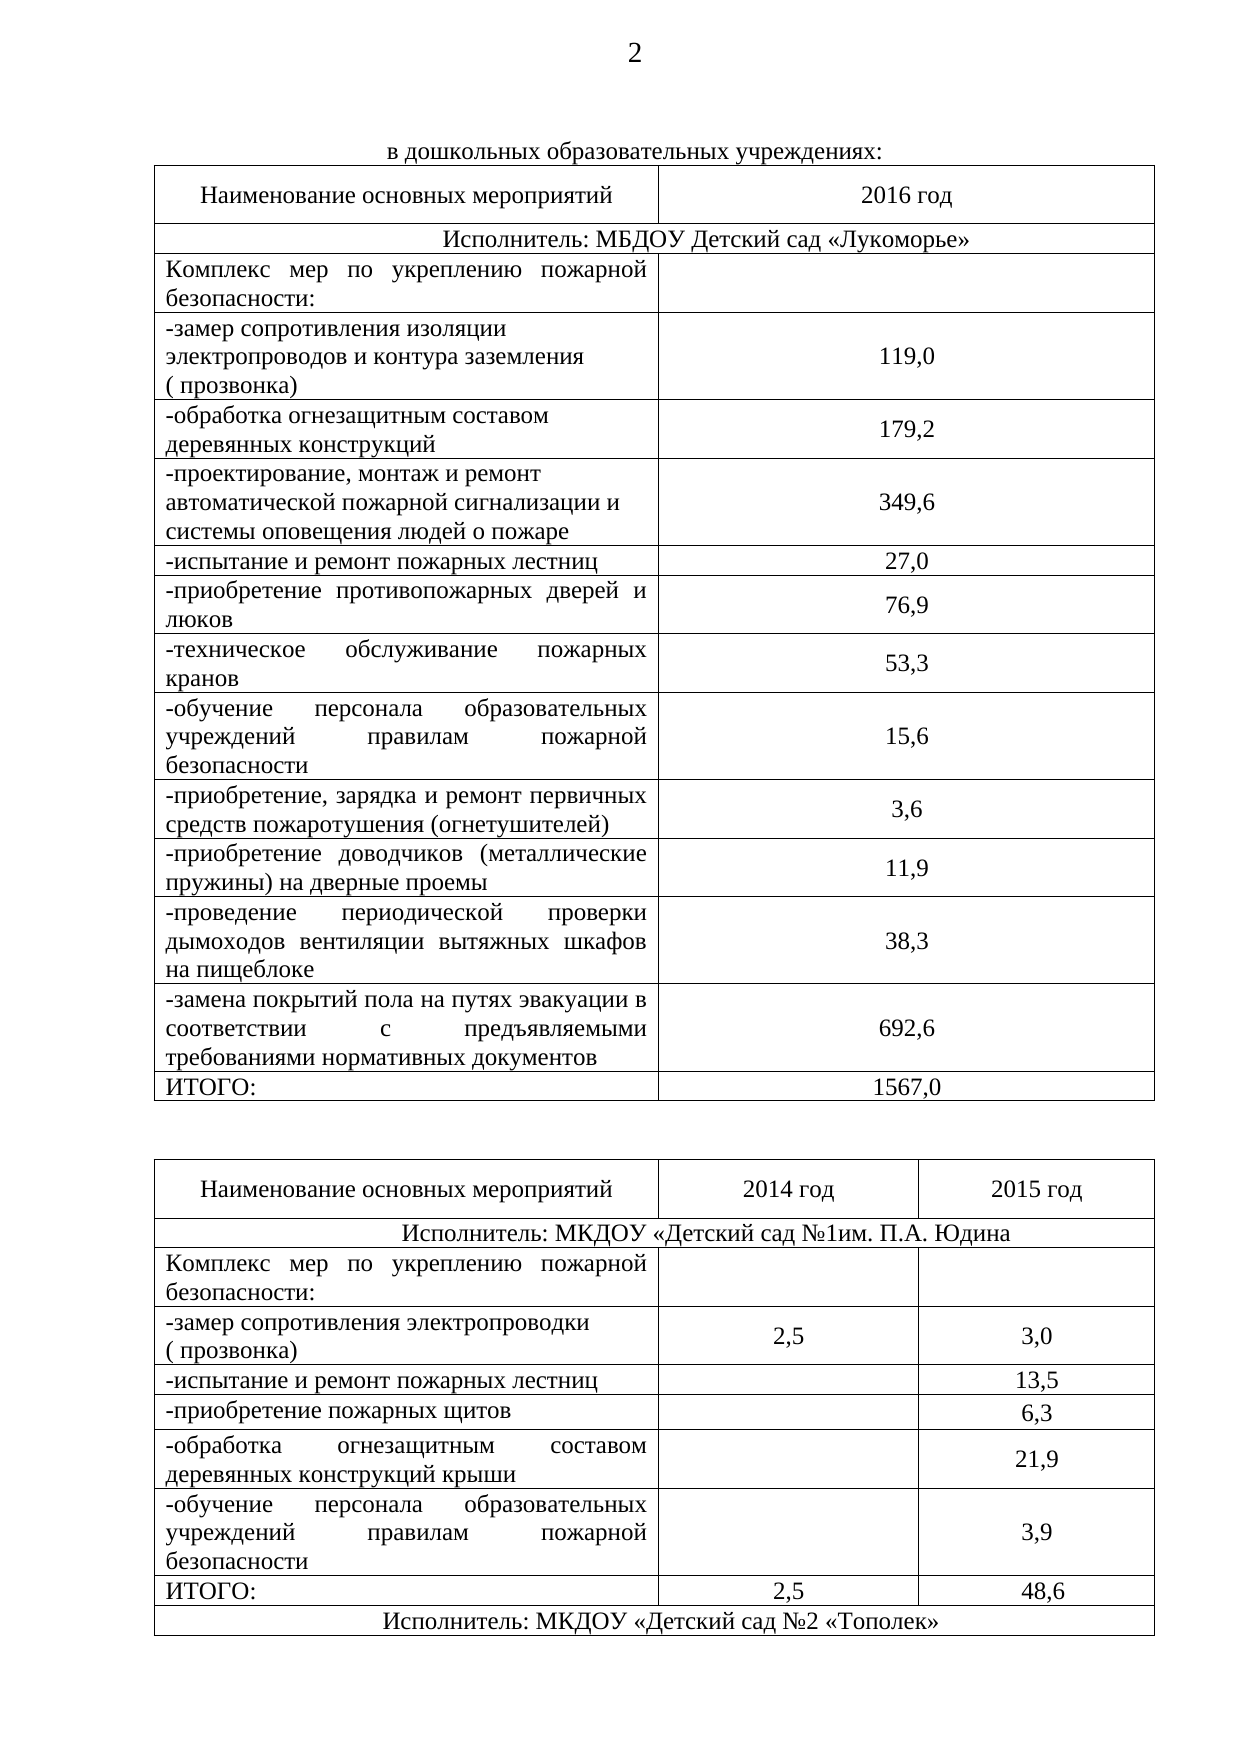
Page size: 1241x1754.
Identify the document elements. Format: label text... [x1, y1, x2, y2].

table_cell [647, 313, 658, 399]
table_cell [659, 1365, 918, 1394]
table_cell Комплекс мер по укреплению пожарной безопасности: [155, 254, 658, 312]
table_cell -испытание и ремонт пожарных лестниц [155, 546, 658, 574]
table_cell 6,3 [919, 1395, 1154, 1429]
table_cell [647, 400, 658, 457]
table_cell [659, 1395, 918, 1429]
table_cell 38,3 [659, 897, 1154, 983]
table_cell [659, 1430, 918, 1488]
table_cell 1567,0 [659, 1072, 1154, 1100]
table_cell 15,6 [659, 693, 1154, 779]
table_header 2014 год [659, 1160, 918, 1217]
table_cell ИТОГО: [155, 1576, 658, 1605]
table_cell -техническое обслуживание пожарных кранов [155, 634, 658, 692]
table_cell -обучение персонала образовательных учреждений правилам пожарной безопасности [155, 693, 658, 779]
table_cell [659, 254, 1154, 312]
table_cell 692,6 [659, 984, 1154, 1071]
table_cell 21,9 [919, 1430, 1154, 1488]
table_cell -приобретение, зарядка и ремонт первичных средств пожаротушения (огнетушителей) [155, 780, 658, 837]
table_cell -замена покрытий пола на путях эвакуации в соответствии с предъявляемыми требованиями нормативных документов [155, 984, 658, 1071]
table_cell 3,0 [919, 1307, 1154, 1364]
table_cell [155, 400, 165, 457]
table_cell ИТОГО: [155, 1072, 658, 1100]
table_cell 11,9 [659, 839, 1154, 896]
table_cell 119,0 [659, 313, 1154, 399]
table_header Наименование основных мероприятий [155, 166, 658, 223]
table_cell 76,9 [659, 576, 1154, 633]
table_cell -испытание и ремонт пожарных лестниц [155, 1365, 658, 1394]
table_header Наименование основных мероприятий [155, 1160, 658, 1217]
table_cell 48,6 [919, 1576, 1154, 1605]
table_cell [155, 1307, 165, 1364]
table_cell [659, 1248, 918, 1306]
table_cell [659, 1489, 918, 1575]
table_cell 27,0 [659, 546, 1154, 574]
table_cell -проведение периодической проверки дымоходов вентиляции вытяжных шкафов на пищеблоке [155, 897, 658, 983]
table_header 2016 год [659, 166, 1154, 223]
table_cell -обработка огнезащитным составом деревянных конструкций крыши [155, 1430, 658, 1488]
table_cell -обучение персонала образовательных учреждений правилам пожарной безопасности [155, 1489, 658, 1575]
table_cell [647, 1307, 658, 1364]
table_cell -приобретение противопожарных дверей и люков [155, 576, 658, 633]
table_cell Исполнитель: МБДОУ Детский сад «Лукоморье» [155, 224, 1154, 253]
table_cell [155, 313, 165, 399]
table_cell Исполнитель: МКДОУ «Детский сад №2 «Тополек» [155, 1606, 1154, 1634]
table_cell 13,5 [919, 1365, 1154, 1394]
table_cell 349,6 [659, 459, 1154, 545]
table_cell 53,3 [659, 634, 1154, 692]
table_cell 3,6 [659, 780, 1154, 837]
table_cell [919, 1248, 1154, 1306]
table_cell 179,2 [659, 400, 1154, 457]
table_cell -приобретение пожарных щитов [155, 1395, 658, 1429]
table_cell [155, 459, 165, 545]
table_cell 2,5 [659, 1307, 918, 1364]
table_cell 3,9 [919, 1489, 1154, 1575]
text в дошкольных образовательных учреждениях: [165, 136, 1104, 165]
table_header 2015 год [919, 1160, 1154, 1217]
table_cell -приобретение доводчиков (металлические пружины) на дверные проемы [155, 839, 658, 896]
table_cell Исполнитель: МКДОУ «Детский сад №1им. П.А. Юдина [155, 1219, 1154, 1247]
table_cell 2,5 [659, 1576, 918, 1605]
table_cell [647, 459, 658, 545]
table_cell Комплекс мер по укреплению пожарной безопасности: [155, 1248, 658, 1306]
